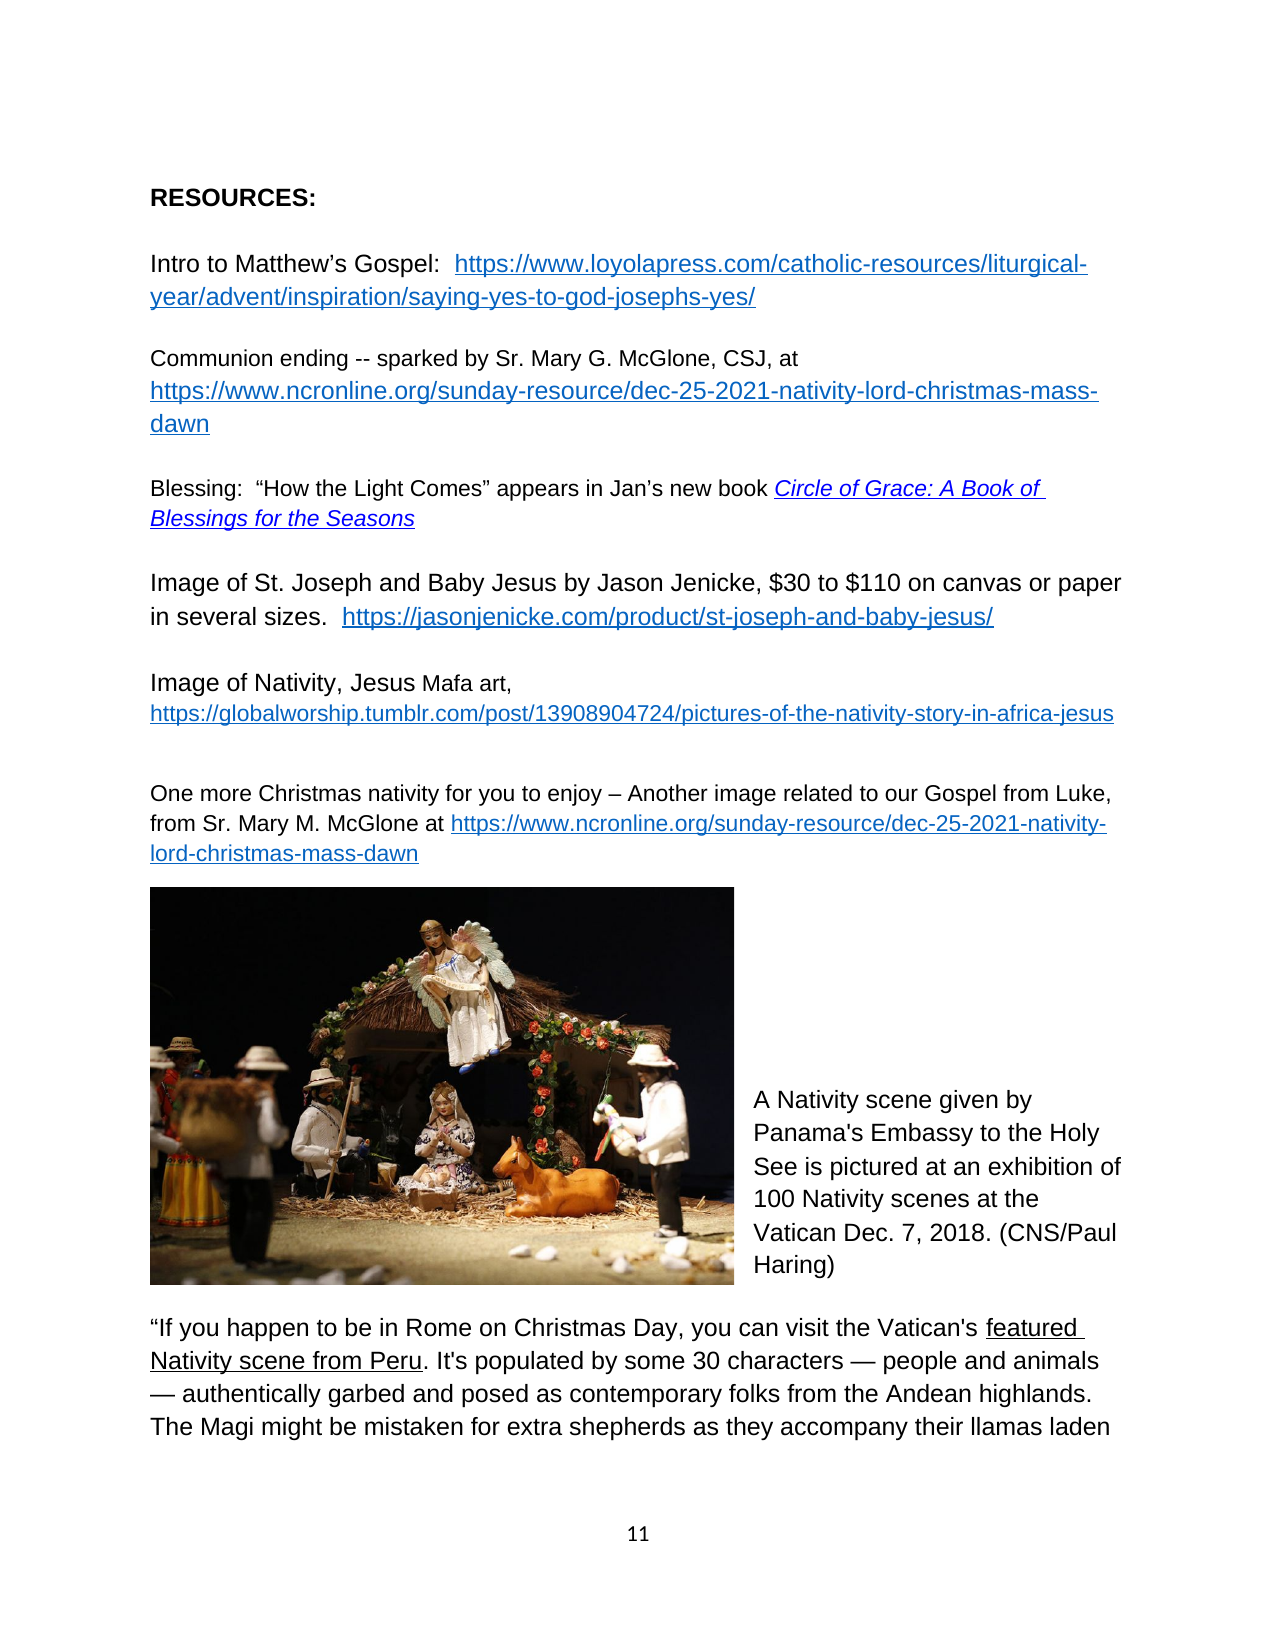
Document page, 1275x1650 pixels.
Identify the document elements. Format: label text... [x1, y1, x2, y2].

text Image of Nativity, Jesus Mafa art, https://globalworship.tumblr.com/post/13908904724/pictures-of-the-nativity-story-in-africa-jesus [150, 667, 1125, 726]
text Image of St. Joseph and Baby Jesus by Jason Jenicke, $30 to $110 on canvas or paper in several sizes. https://jasonjenicke.com/product/st-joseph-and-baby-jesus/ [150, 568, 1125, 630]
text Blessing: “How the Light Comes” appears in Jan’s new book Circle of Grace: A Book of Blessings for the Seasons [150, 475, 1125, 532]
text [150, 1313, 1125, 1441]
picture [150, 887, 734, 1285]
text Intro to Matthew’s Gospel: https://www.loyolapress.com/catholic-resources/liturgical-year/advent/inspiration/saying-yes-to-god-josephs-yes/ [150, 249, 1125, 311]
text One more Christmas nativity for you to enjoy – Another image related to our Gospel from Luke, from Sr. Mary M. McGlone at https://www.ncronline.org/sunday-resource/dec-25-2021-nativity-lord-christmas-mass-dawn [150, 780, 1125, 867]
text A Nativity scene given by Panama's Embassy to the Holy See is pictured at an exhibition of 100 Nativity scenes at the Vatican Dec. 7, 2018. (CNS/Paul Haring) [734, 1085, 1125, 1279]
text RESOURCES: [150, 183, 1125, 212]
text Communion ending -- sparked by Sr. Mary G. McGlone, CSJ, at https://www.ncronline.org/sunday-resource/dec-25-2021-nativity-lord-christmas-mass-dawn [150, 345, 1125, 438]
